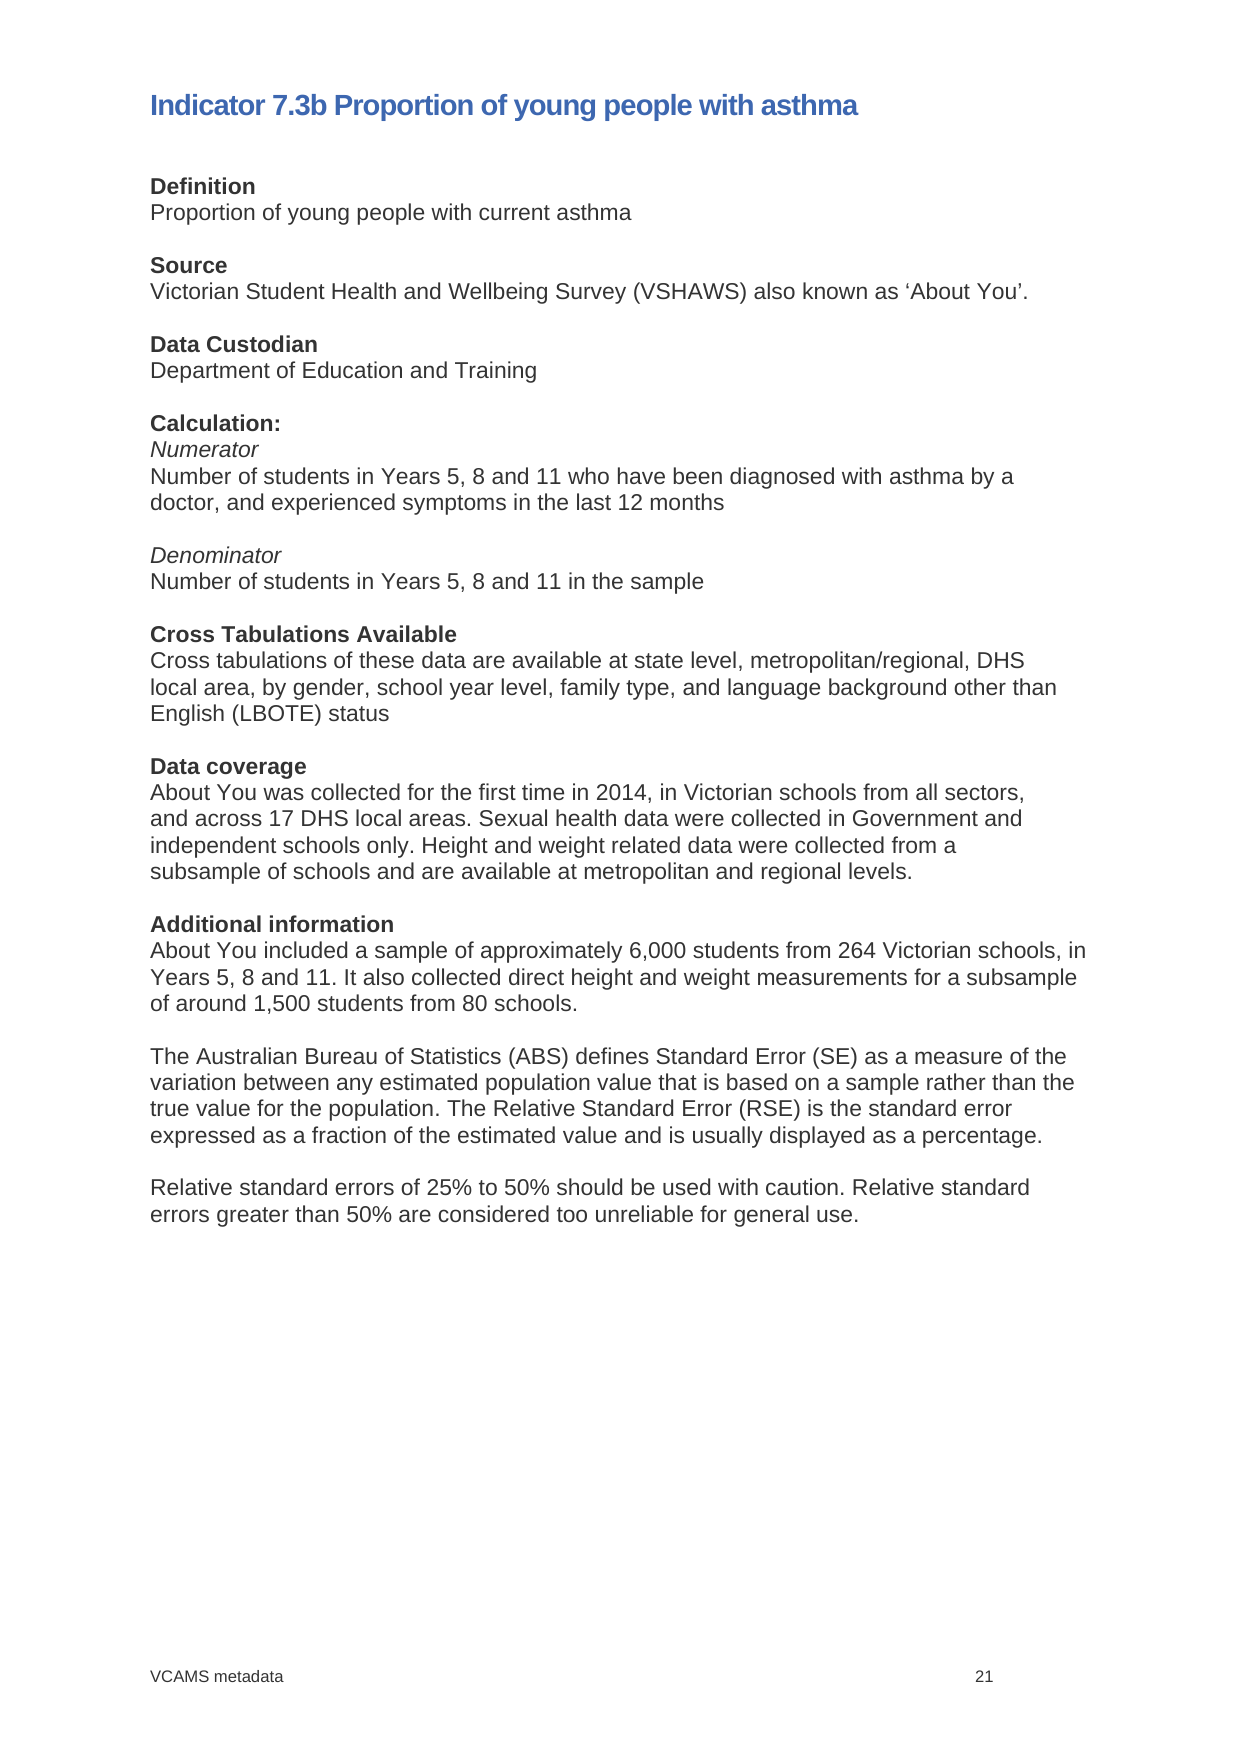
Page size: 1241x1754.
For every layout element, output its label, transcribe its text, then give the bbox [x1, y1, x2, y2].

text Definition [150, 173, 1240, 199]
subtitle Indicator 7.3b Proportion of young people with asthma [150, 72, 1090, 122]
text Proportion of young people with current asthma [150, 199, 1061, 226]
text Source [150, 252, 1240, 278]
text Cross Tabulations Available [150, 621, 1061, 647]
text Numerator [150, 436, 1061, 463]
text The Australian Bureau of Statistics (ABS) defines Standard Error (SE) as a measure of the variation between any estimated population value that is based on a sample rather than the true value for the population. The Relative Standard Error (RSE) is the standard error expressed as a fraction of the estimated value and is usually displayed as a percentage. [150, 1043, 1090, 1148]
text Number of students in Years 5, 8 and 11 who have been diagnosed with asthma by a doctor, and experienced symptoms in the last 12 months [150, 463, 1061, 516]
text About You included a sample of approximately 6,000 students from 264 Victorian schools, in Years 5, 8 and 11. It also collected direct height and weight measurements for a subsample of around 1,500 students from 80 schools. [150, 937, 1090, 1016]
text Data Custodian [150, 331, 1240, 357]
text Data coverage [150, 753, 1061, 779]
text Calculation: [150, 410, 1240, 436]
text Denominator [150, 542, 1061, 568]
text Victorian Student Health and Wellbeing Survey (VSHAWS) also known as ‘About You’. [150, 278, 1240, 305]
text Cross tabulations of these data are available at state level, metropolitan/regional, DHS local area, by gender, school year level, family type, and language background other than English (LBOTE) status [150, 647, 1061, 726]
text Department of Education and Training [150, 357, 1240, 384]
text About You was collected for the first time in 2014, in Victorian schools from all sectors, and across 17 DHS local areas. Sexual health data were collected in Government and independent schools only. Height and weight related data were collected from a subsample of schools and are available at metropolitan and regional levels. [150, 779, 1061, 884]
text Relative standard errors of 25% to 50% should be used with caution. Relative standard errors greater than 50% are considered too unreliable for general use. [150, 1174, 1090, 1227]
text Number of students in Years 5, 8 and 11 in the sample [150, 568, 1061, 594]
text Additional information [150, 911, 1061, 937]
